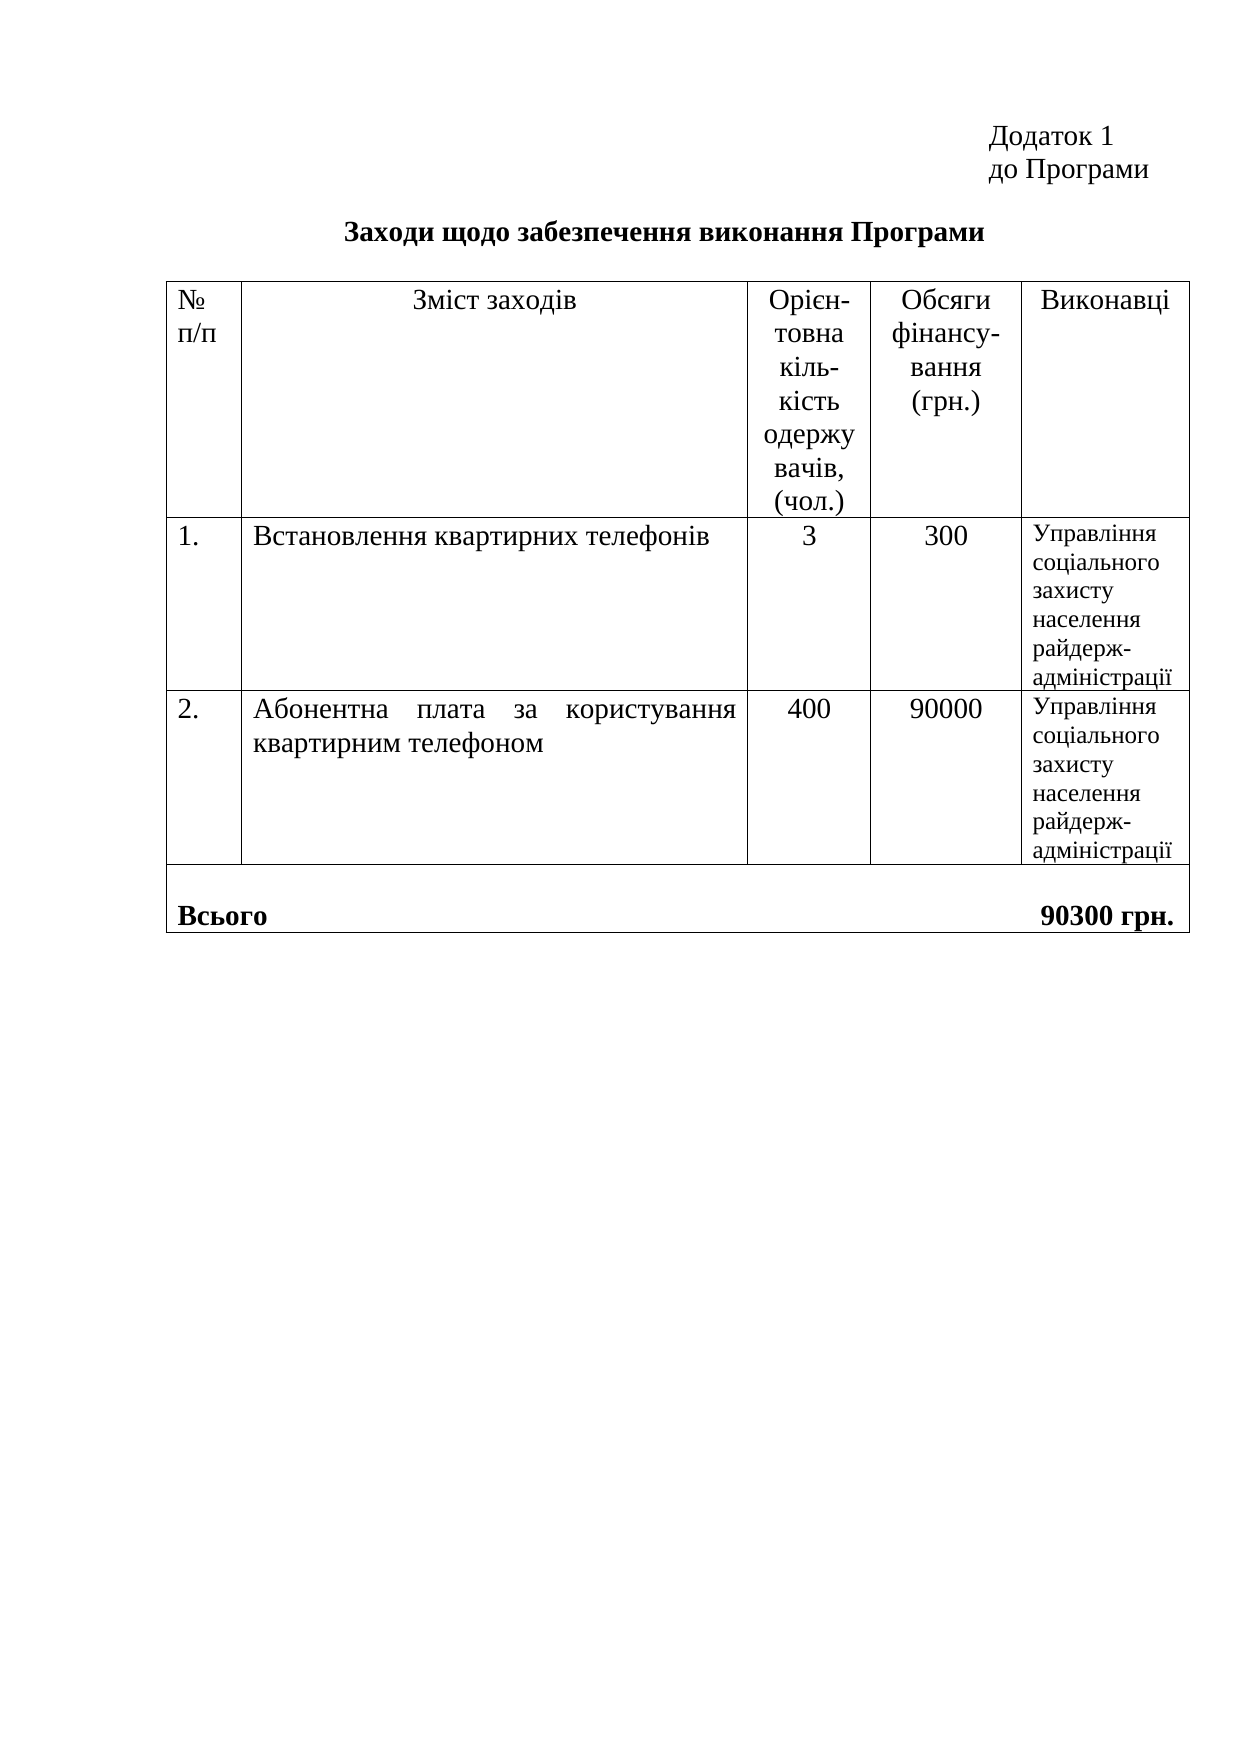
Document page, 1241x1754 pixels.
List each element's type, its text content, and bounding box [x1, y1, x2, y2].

table_header № п/п [167, 282, 241, 517]
text Заходи щодо забезпечення виконання Програми [177, 214, 1152, 247]
table_cell 90000 [871, 691, 1021, 864]
table_cell 300 [871, 518, 1021, 690]
table_header Обсяги фінансу-вання (грн.) [871, 282, 1021, 517]
table_header Орієн-товна кіль-кість одержувачів, (чол.) [748, 282, 870, 517]
table_cell Управління соціального захисту населення райдерж-адміністрації [1022, 691, 1189, 864]
table_cell 3 [748, 518, 870, 690]
text Додаток 1 [915, 118, 1152, 152]
text до Програми [915, 152, 1152, 185]
table_cell 1. [167, 518, 241, 690]
table_header Виконавці [1022, 282, 1189, 517]
table_cell 400 [748, 691, 870, 864]
table_cell Встановлення квартирних телефонів [242, 518, 747, 690]
table_cell 2. [167, 691, 241, 864]
table_cell Абонентна плата за користування квартирним телефоном [242, 691, 747, 864]
table_cell Всього 90300 грн. [167, 865, 1189, 932]
table_header Зміст заходів [242, 282, 747, 517]
table_cell Управління соціального захисту населення райдерж-адміністрації [1022, 518, 1189, 690]
